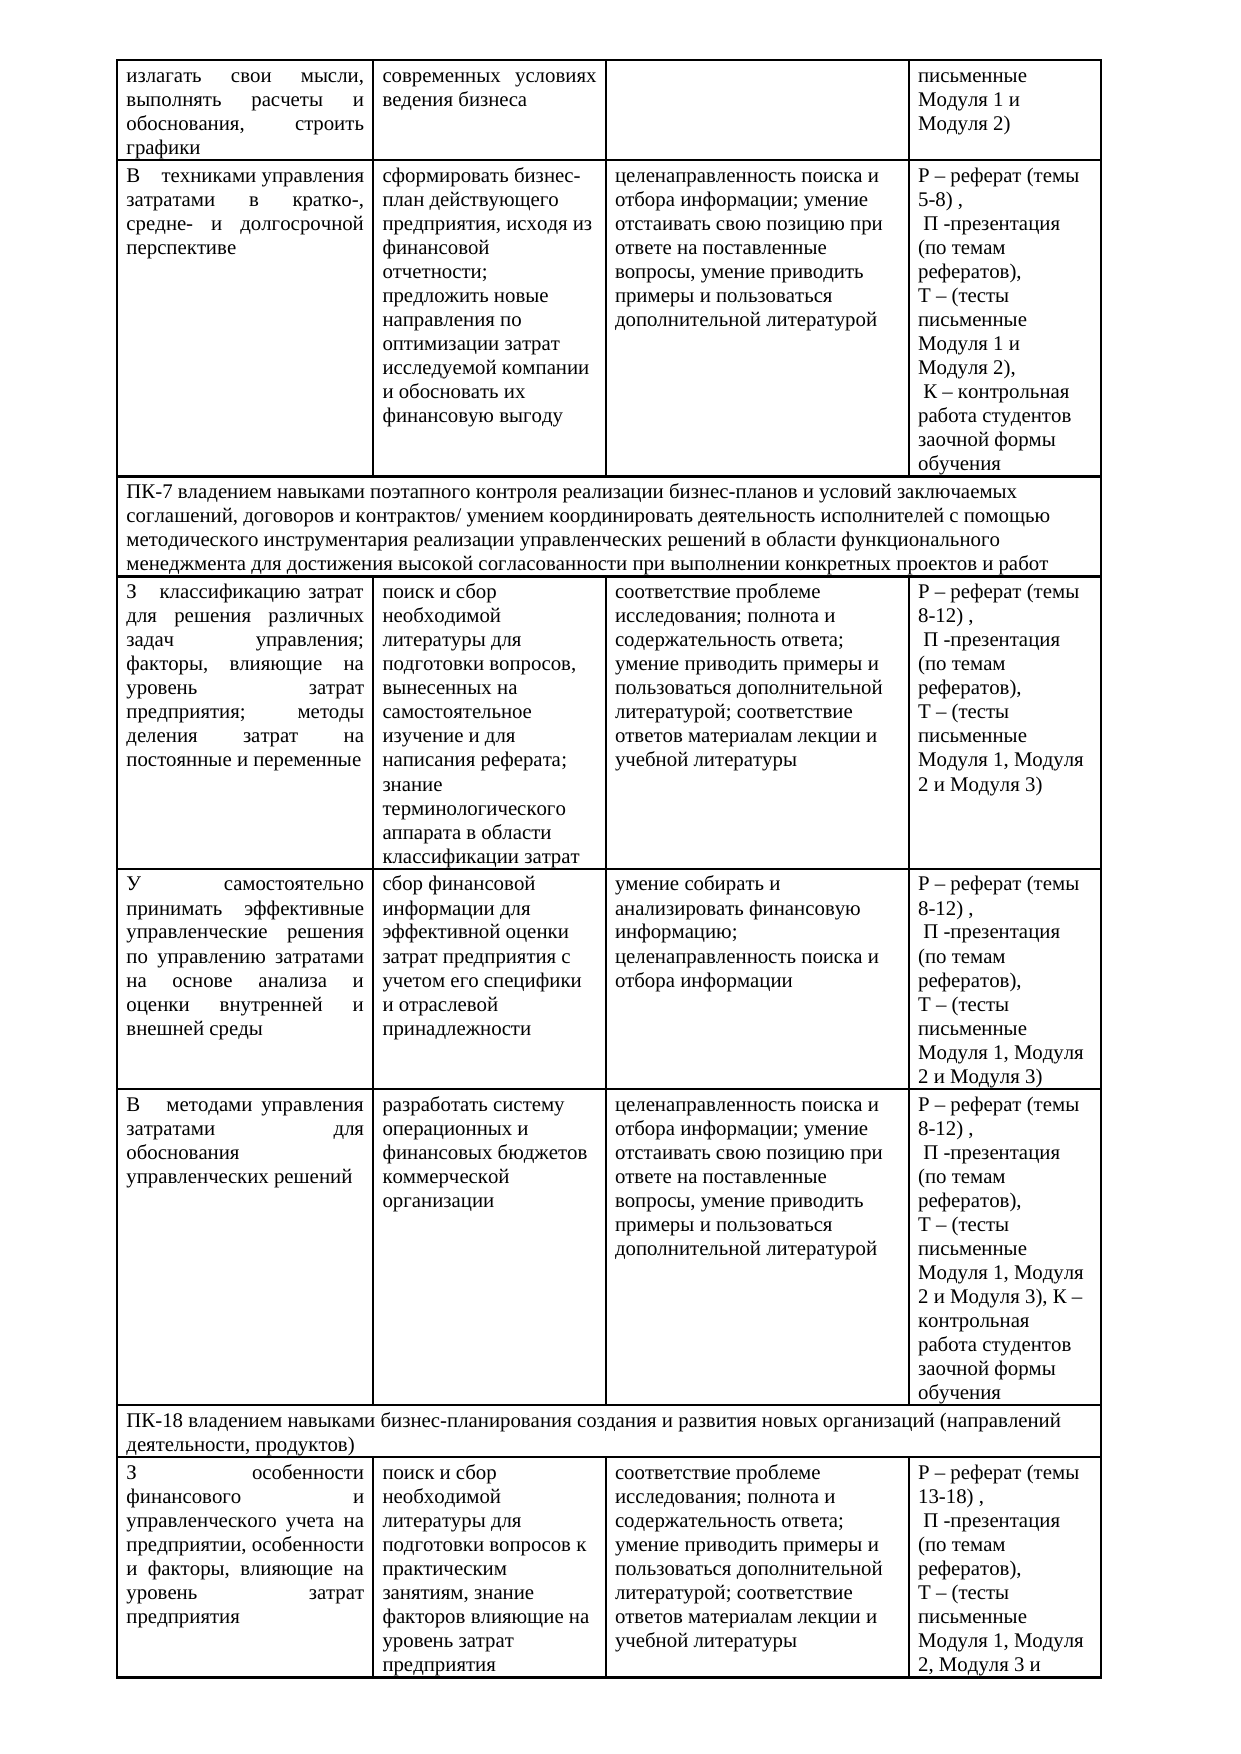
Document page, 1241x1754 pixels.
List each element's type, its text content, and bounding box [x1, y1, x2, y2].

table_cell В техниками управления затратами в кратко-, средне- и долгосрочной перспективе [118, 161, 372, 475]
table_cell У самостоятельно принимать эффективные управленческие решения по управлению затратами на основе анализа и оценки внутренней и внешней среды [118, 870, 372, 1088]
table_cell Р – реферат (темы 8-12) , П -презентация (по темам рефератов), Т – (тесты письменные Модуля 1, Модуля 2 и Модуля 3), К – контрольная работа студентов заочной формы обучения [910, 1090, 1100, 1404]
table_cell Р – реферат (темы 8-12) , П -презентация (по темам рефератов), Т – (тесты письменные Модуля 1, Модуля 2 и Модуля 3) [910, 870, 1100, 1088]
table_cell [118, 61, 372, 159]
table_cell ПК-18 владением навыками бизнес-планирования создания и развития новых организаций (направлений деятельности, продуктов) [118, 1406, 1100, 1456]
table_cell З классификацию затрат для решения различных задач управления; факторы, влияющие на уровень затрат предприятия; методы деления затрат на постоянные и переменные [118, 578, 372, 868]
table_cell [607, 1458, 908, 1676]
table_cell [607, 61, 908, 159]
table_cell сбор финансовой информации для эффективной оценки затрат предприятия с учетом его специфики и отраслевой принадлежности [374, 870, 605, 1088]
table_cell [374, 1458, 605, 1676]
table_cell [910, 1458, 1100, 1676]
table_cell сформировать бизнес-план действующего предприятия, исходя из финансовой отчетности; предложить новые направления по оптимизации затрат исследуемой компании и обосновать их финансовую выгоду [374, 161, 605, 475]
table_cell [374, 61, 605, 159]
table_cell Р – реферат (темы 8-12) , П -презентация (по темам рефератов), Т – (тесты письменные Модуля 1, Модуля 2 и Модуля 3) [910, 578, 1100, 868]
table_cell ПК-7 владением навыками поэтапного контроля реализации бизнес-планов и условий заключаемых соглашений, договоров и контрактов/ умением координировать деятельность исполнителей с помощью методического инструментария реализации управленческих решений в области функционального менеджмента для достижения высокой согласованности при выполнении конкретных проектов и работ [118, 478, 1100, 575]
table_cell поиск и сбор необходимой литературы для подготовки вопросов, вынесенных на самостоятельное изучение и для написания реферата; знание терминологического аппарата в области классификации затрат [374, 578, 605, 868]
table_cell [118, 1458, 372, 1676]
table_cell Р – реферат (темы 5-8) , П -презентация (по темам рефератов), Т – (тесты письменные Модуля 1 и Модуля 2), К – контрольная работа студентов заочной формы обучения [910, 161, 1100, 475]
table_cell умение собирать и анализировать финансовую информацию; целенаправленность поиска и отбора информации [607, 870, 908, 1088]
table_cell В методами управления затратами для обоснования управленческих решений [118, 1090, 372, 1404]
table_cell разработать систему операционных и финансовых бюджетов коммерческой организации [374, 1090, 605, 1404]
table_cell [910, 61, 1100, 159]
